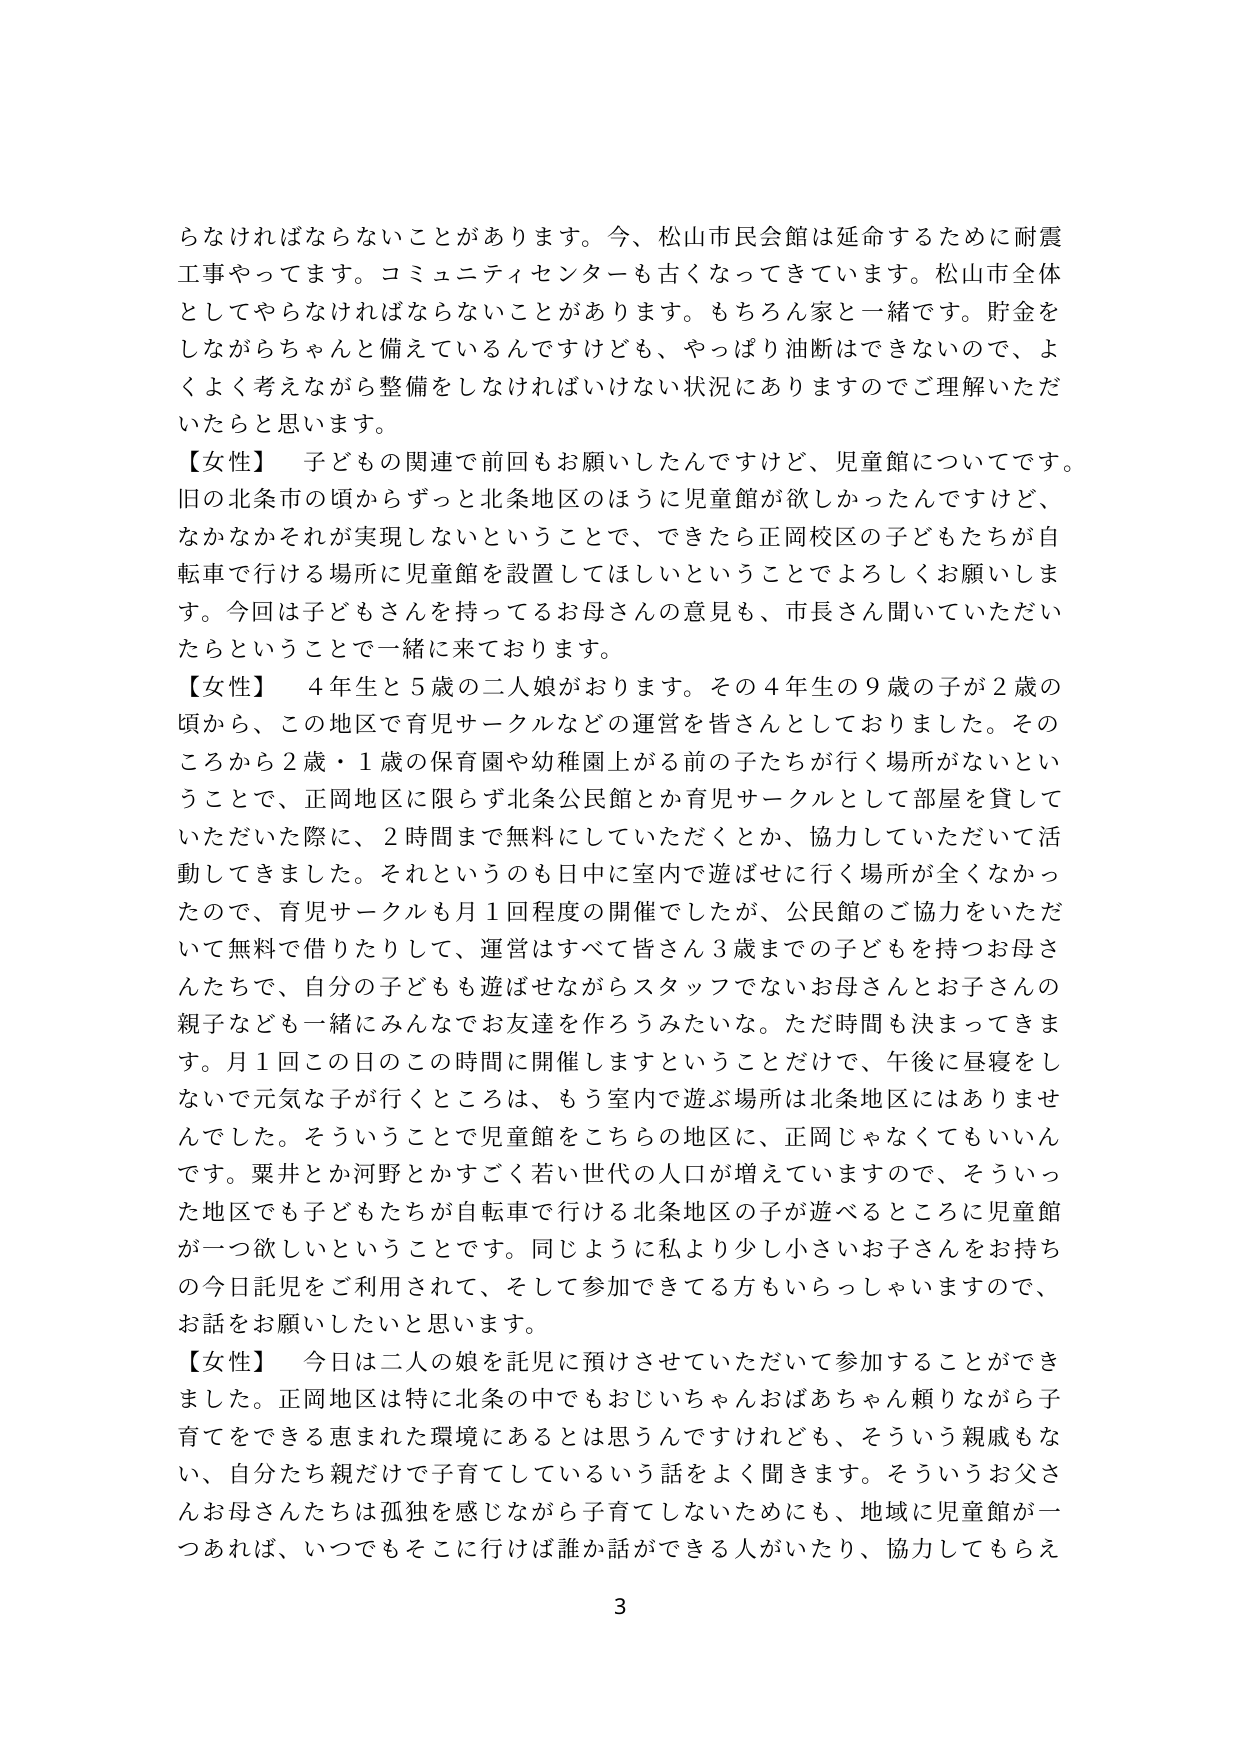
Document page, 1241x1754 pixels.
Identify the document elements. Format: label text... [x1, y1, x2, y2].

text 【女性】 ４年生と５歳の二人娘がおります。その４年生の９歳の子が２歳の頃から、この地区で育児サークルなどの運営を皆さんとしておりました。そのころから２歳・１歳の保育園や幼稚園上がる前の子たちが行く場所がないということで、正岡地区に限らず北条公民館とか育児サークルとして部屋を貸していただいた際に、２時間まで無料にしていただくとか、協力していただいて活動してきました。それというのも日中に室内で遊ばせに行く場所が全くなかったので、育児サークルも月１回程度の開催でしたが、公民館のご協力をいただいて無料で借りたりして、運営はすべて皆さん３歳までの子どもを持つお母さんたちで、自分の子どもも遊ばせながらスタッフでないお母さんとお子さんの親子なども一緒にみんなでお友達を作ろうみたいな。ただ時間も決まってきます。月１回この日のこの時間に開催しますということだけで、午後に昼寝をしないで元気な子が行くところは、もう室内で遊ぶ場所は北条地区にはありませんでした。そういうことで児童館をこちらの地区に、正岡じゃなくてもいいんです。粟井とか河野とかすごく若い世代の人口が増えていますので、そういった地区でも子どもたちが自転車で行ける北条地区の子が遊べるところに児童館が一つ欲しいということです。同じように私より少し小さいお子さんをお持ちの今日託児をご利用されて、そして参加できてる方もいらっしゃいますので、お話をお願いしたいと思います。 [177, 667, 1063, 1342]
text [177, 217, 1063, 442]
text 【女性】 子どもの関連で前回もお願いしたんですけど、児童館についてです。旧の北条市の頃からずっと北条地区のほうに児童館が欲しかったんですけど、なかなかそれが実現しないということで、できたら正岡校区の子どもたちが自転車で行ける場所に児童館を設置してほしいということでよろしくお願いします。今回は子どもさんを持ってるお母さんの意見も、市長さん聞いていただいたらということで一緒に来ております。 [177, 442, 1063, 667]
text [177, 1342, 1063, 1567]
